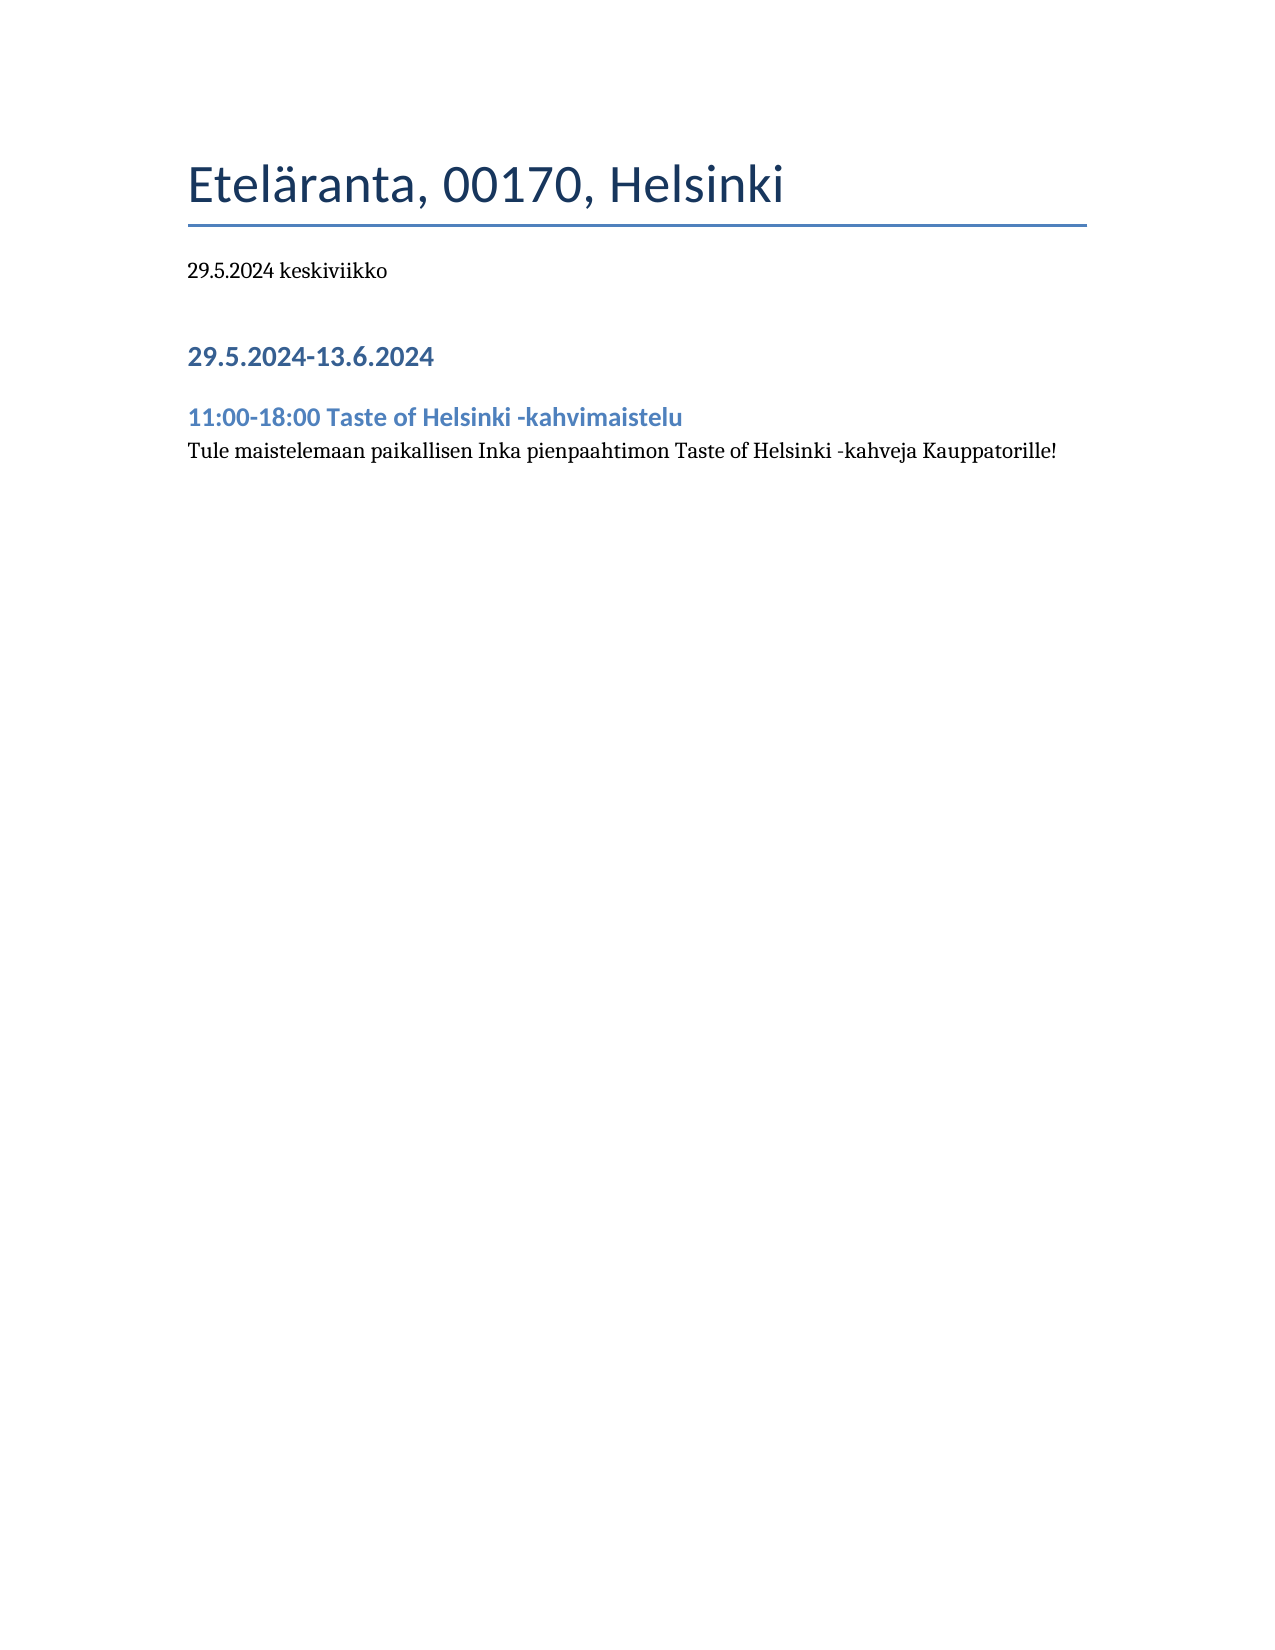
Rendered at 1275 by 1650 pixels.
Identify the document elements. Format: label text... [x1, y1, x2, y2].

subtitle 29.5.2024-13.6.2024 [187, 338, 1087, 374]
text 29.5.2024 keskiviikko [187, 258, 1087, 284]
text Tule maistelemaan paikallisen Inka pienpaahtimon Taste of Helsinki -kahveja Kauppatorille! [187, 438, 1087, 464]
subtitle 11:00-18:00 Taste of Helsinki -kahvimaistelu [187, 400, 1087, 433]
title Eteläranta, 00170, Helsinki [187, 150, 1087, 227]
